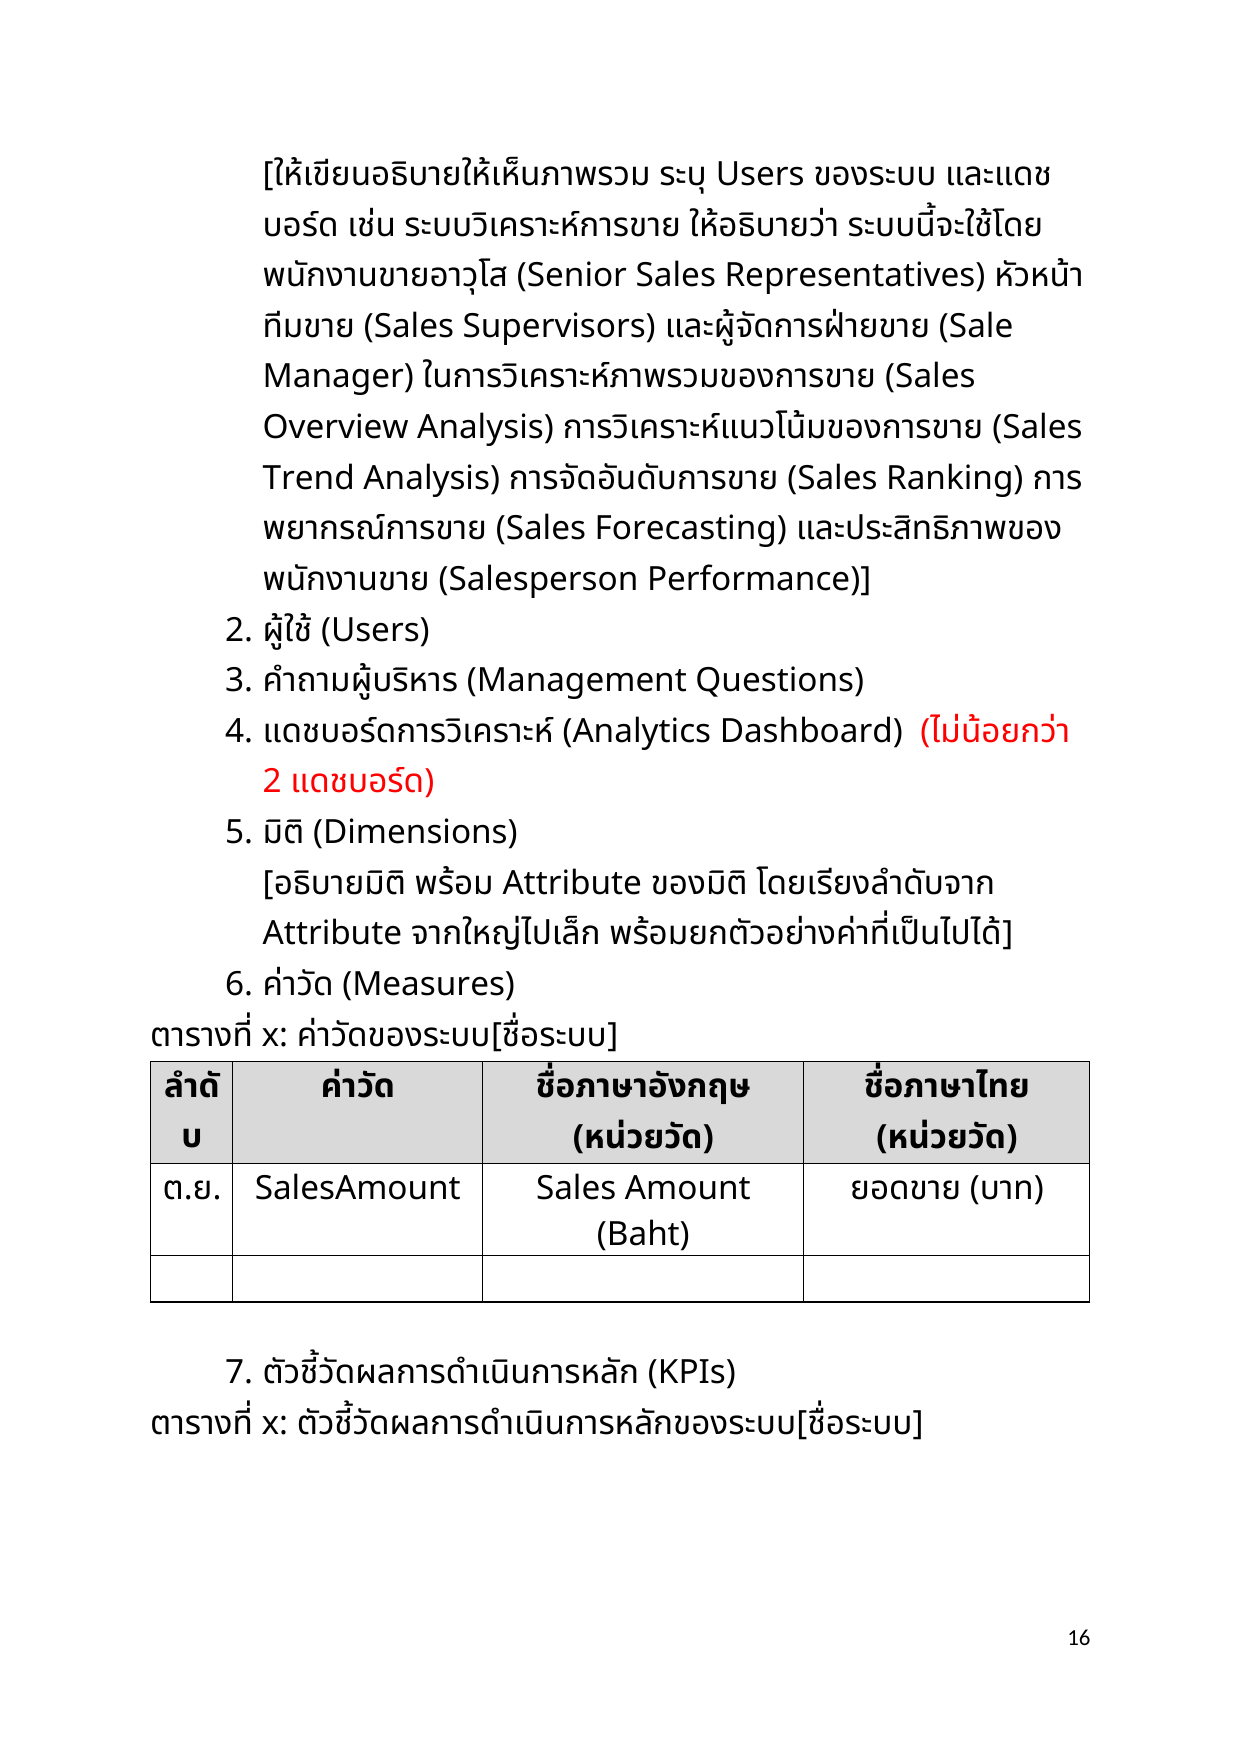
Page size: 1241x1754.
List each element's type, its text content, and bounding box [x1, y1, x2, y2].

table_cell [233, 1256, 482, 1301]
list [ให้เขียนอธิบายให้เห็นภาพรวม ระบุ Users ของระบบ และแดชบอร์ด เช่น ระบบวิเคราะห์การขาย ให้อธิบายว่า ระบบนี้จะใช้โดยพนักงานขายอาวุโส (Senior Sales Representatives) หัวหน้าทีมขาย (Sales Supervisors) และผู้จัดการฝ่ายขาย (Sale Manager) ในการวิเคราะห์ภาพรวมของการขาย (Sales Overview Analysis) การวิเคราะห์แนวโน้มของการขาย (Sales Trend Analysis) การจัดอันดับการขาย (Sales Ranking) การพยากรณ์การขาย (Sales Forecasting) และประสิทธิภาพของพนักงานขาย (Salesperson Performance)] [262, 150, 1090, 605]
list ผู้ใช้ (Users) [225, 605, 1090, 656]
table_cell Sales Amount (Baht) [483, 1164, 803, 1255]
table_header ชื่อภาษาไทย (หน่วยวัด) [804, 1062, 1089, 1163]
table_cell ต.ย. [151, 1164, 232, 1255]
list [อธิบายมิติ พร้อม Attribute ของมิติ โดยเรียงลำดับจาก Attribute จากใหญ่ไปเล็ก พร้อมยกตัวอย่างค่าที่เป็นไปได้] [262, 858, 1090, 960]
list แดชบอร์ดการวิเคราะห์ (Analytics Dashboard) (ไม่น้อยกว่า 2 แดชบอร์ด) [225, 707, 1090, 808]
table_header ชื่อภาษาอังกฤษ (หน่วยวัด) [483, 1062, 803, 1163]
text ตารางที่ x: ตัวชี้วัดผลการดำเนินการหลักของระบบ[ชื่อระบบ] [150, 1398, 1090, 1449]
table_cell [483, 1256, 803, 1301]
list ค่าวัด (Measures) [225, 960, 1090, 1010]
text ตารางที่ x: ค่าวัดของระบบ[ชื่อระบบ] [150, 1010, 1090, 1061]
list ตัวชี้วัดผลการดำเนินการหลัก (KPIs) [225, 1348, 1090, 1398]
table_header ค่าวัด [233, 1062, 482, 1163]
table_cell [151, 1256, 232, 1301]
list คำถามผู้บริหาร (Management Questions) [225, 656, 1090, 707]
table_cell [804, 1256, 1089, 1301]
list มิติ (Dimensions) [225, 808, 1090, 858]
table_cell ยอดขาย (บาท) [804, 1164, 1089, 1255]
table_header ลำดับ [151, 1062, 232, 1163]
table_cell SalesAmount [233, 1164, 482, 1255]
